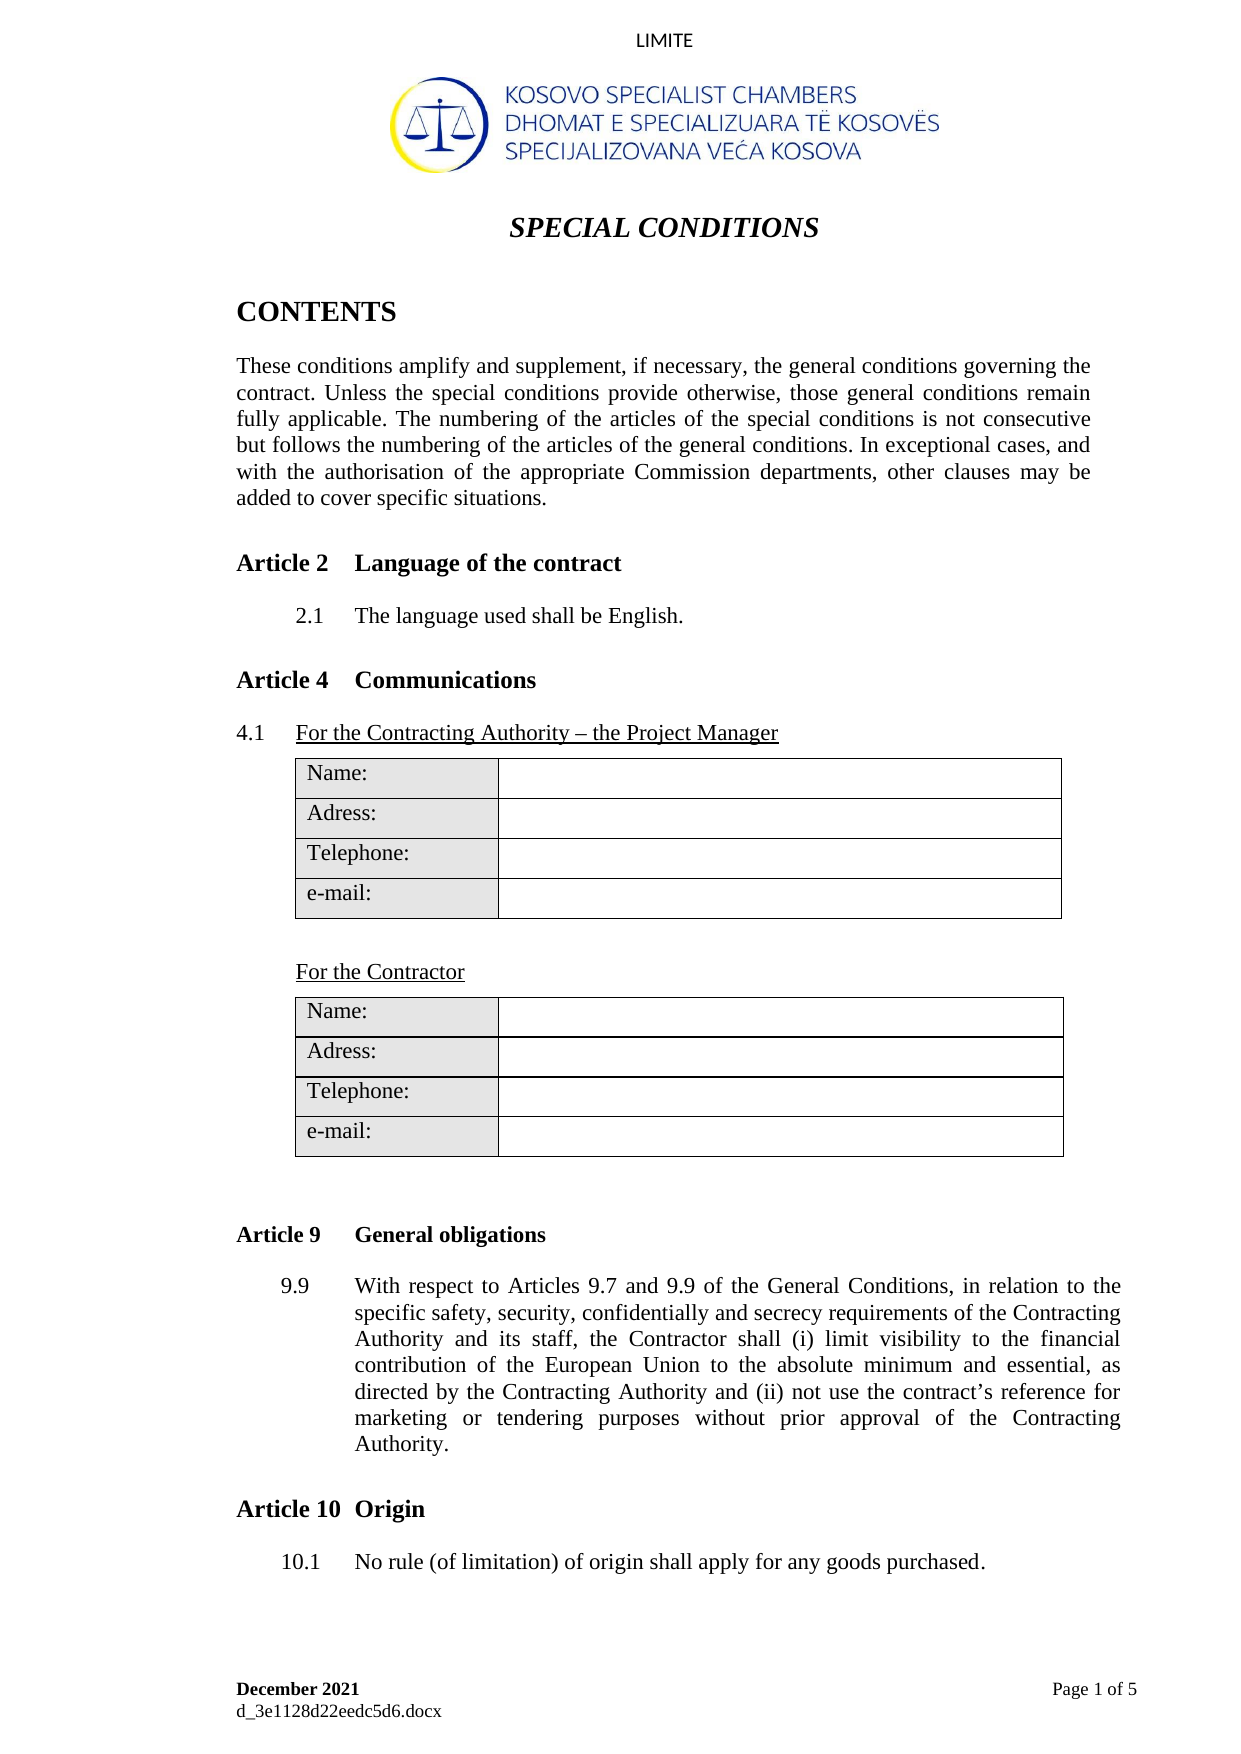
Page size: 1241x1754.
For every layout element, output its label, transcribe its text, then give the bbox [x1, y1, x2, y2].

table_cell [499, 1117, 1063, 1156]
picture [390, 77, 939, 173]
table_cell e-mail: [296, 879, 498, 918]
text CONTENTS [236, 294, 1092, 327]
table_header [499, 759, 1061, 798]
text 2.1 The language used shall be English. [295, 602, 1092, 628]
table_cell [499, 799, 1061, 838]
table_cell [499, 1038, 1063, 1076]
text Article 2 Language of the contract [236, 548, 1092, 577]
table_cell [499, 879, 1061, 918]
text Article 10 Origin [236, 1494, 1092, 1523]
text Article 9 General obligations [236, 1221, 1092, 1247]
table_header Name: [296, 759, 498, 798]
text 4.1 For the Contracting Authority – the Project Manager [236, 719, 1092, 746]
table_cell Adress: [296, 799, 498, 838]
table_cell Telephone: [296, 839, 498, 878]
table_cell e-mail: [296, 1117, 498, 1156]
subtitle 10.1 No rule (of limitation) of origin shall apply for any goods purchased. [281, 1548, 1092, 1574]
text Article 4 Communications [236, 666, 1092, 694]
table_cell [499, 1078, 1063, 1116]
table_header [499, 998, 1063, 1036]
table_cell Adress: [296, 1038, 498, 1076]
text 9.9 With respect to Articles 9.7 and 9.9 of the General Conditions, in relation to the specific safety, security, confidentially and secrecy requirements of the Contracting Authority and its staff, the Contractor shall (i) limit visibility to the financial contribution of the European Union to the absolute minimum and essential, as directed by the Contracting Authority and (ii) not use the contract’s reference for marketing or tendering purposes without prior approval of the Contracting Authority. [281, 1272, 1122, 1457]
text These conditions amplify and supplement, if necessary, the general conditions governing the contract. Unless the special conditions provide otherwise, those general conditions remain fully applicable. The numbering of the articles of the special conditions is not consecutive but follows the numbering of the articles of the general conditions. In exceptional cases, and with the authorisation of the appropriate Commission departments, other clauses may be added to cover specific situations. [236, 352, 1092, 511]
table_cell [499, 839, 1061, 878]
table_cell Telephone: [296, 1078, 498, 1116]
subtitle SPECIAL CONDITIONS [236, 210, 1092, 244]
table_header Name: [296, 998, 498, 1036]
text For the Contractor [236, 958, 1092, 984]
